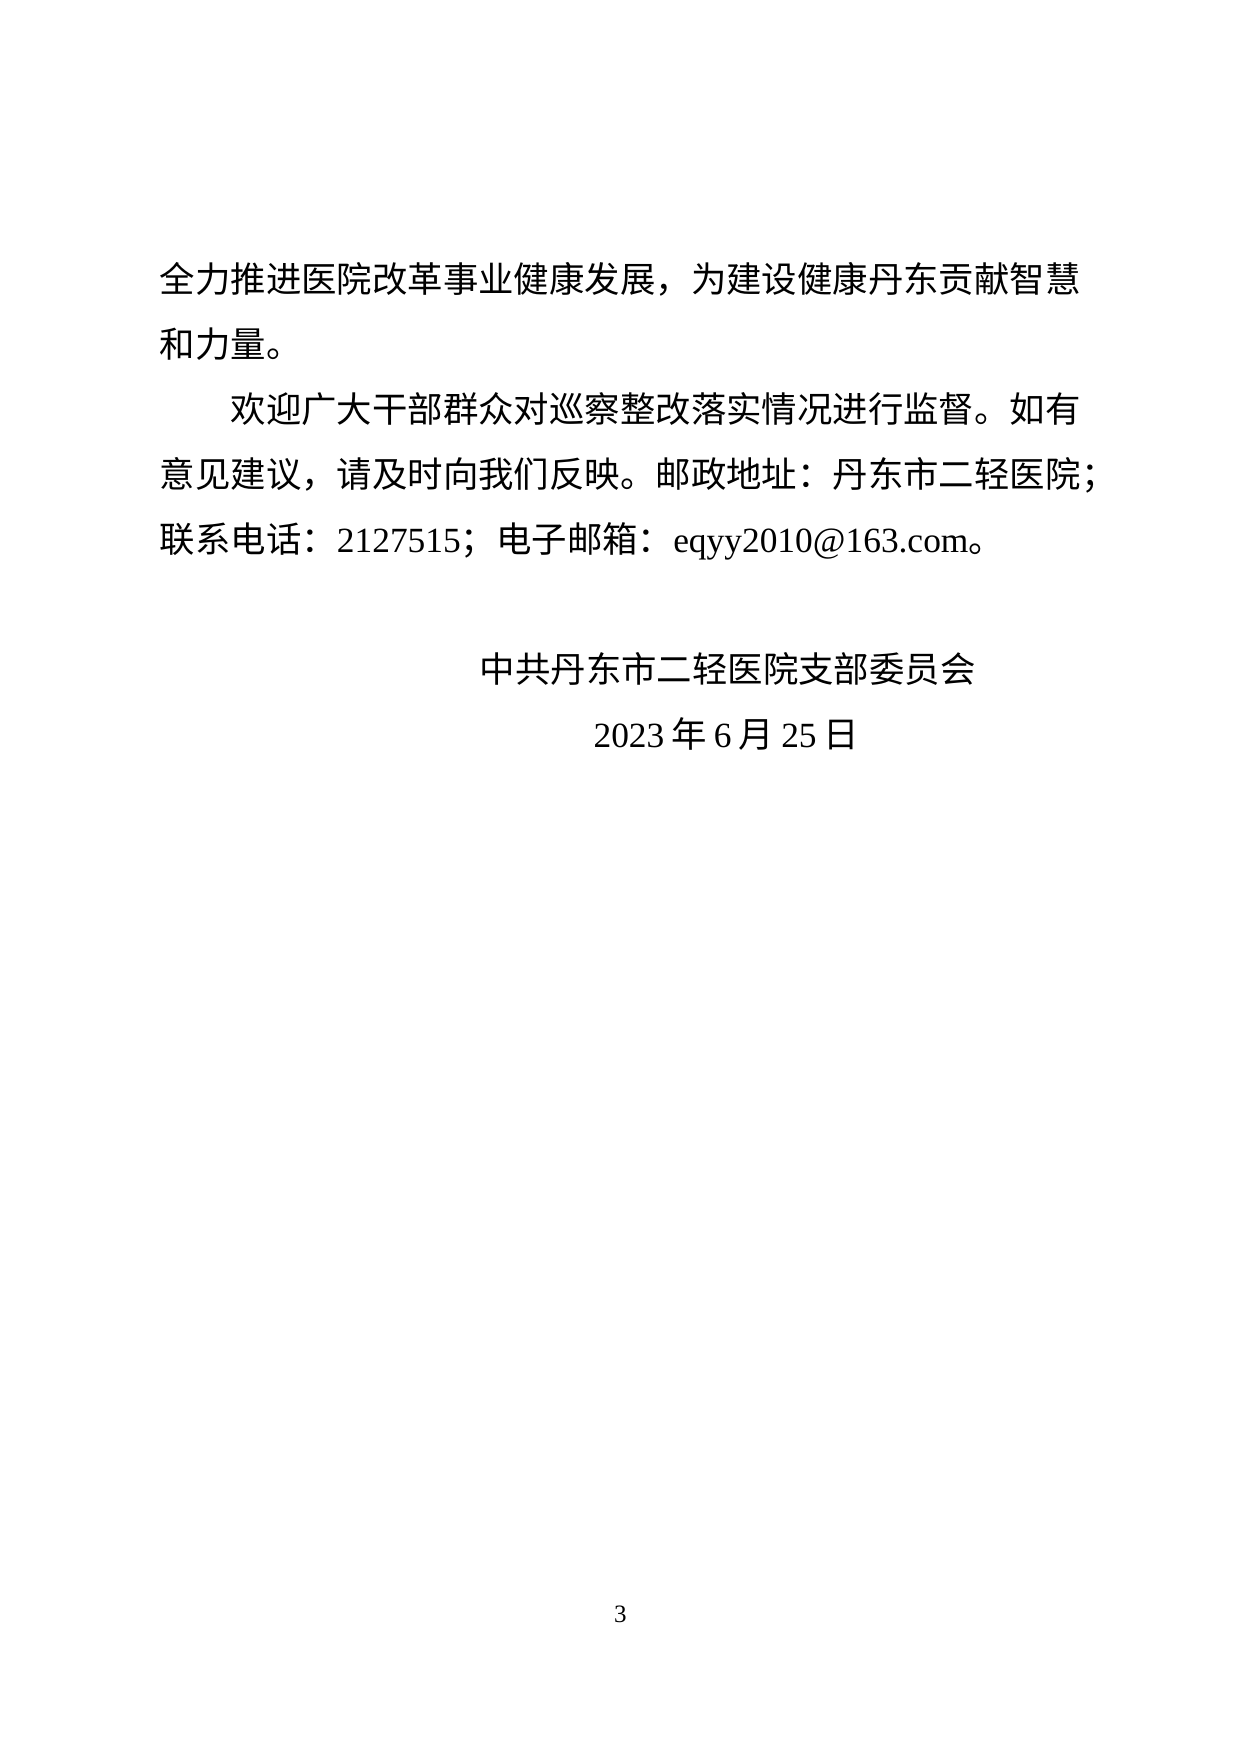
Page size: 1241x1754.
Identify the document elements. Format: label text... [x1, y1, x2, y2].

text 中共丹东市二轻医院支部委员会 [159, 635, 1081, 700]
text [159, 245, 1081, 375]
text 2023年6月25日 [159, 700, 1081, 765]
text 欢迎广大干部群众对巡察整改落实情况进行监督。如有意见建议，请及时向我们反映。邮政地址：丹东市二轻医院；联系电话：2127515；电子邮箱：eqyy2010@163.com。 [159, 375, 1081, 570]
